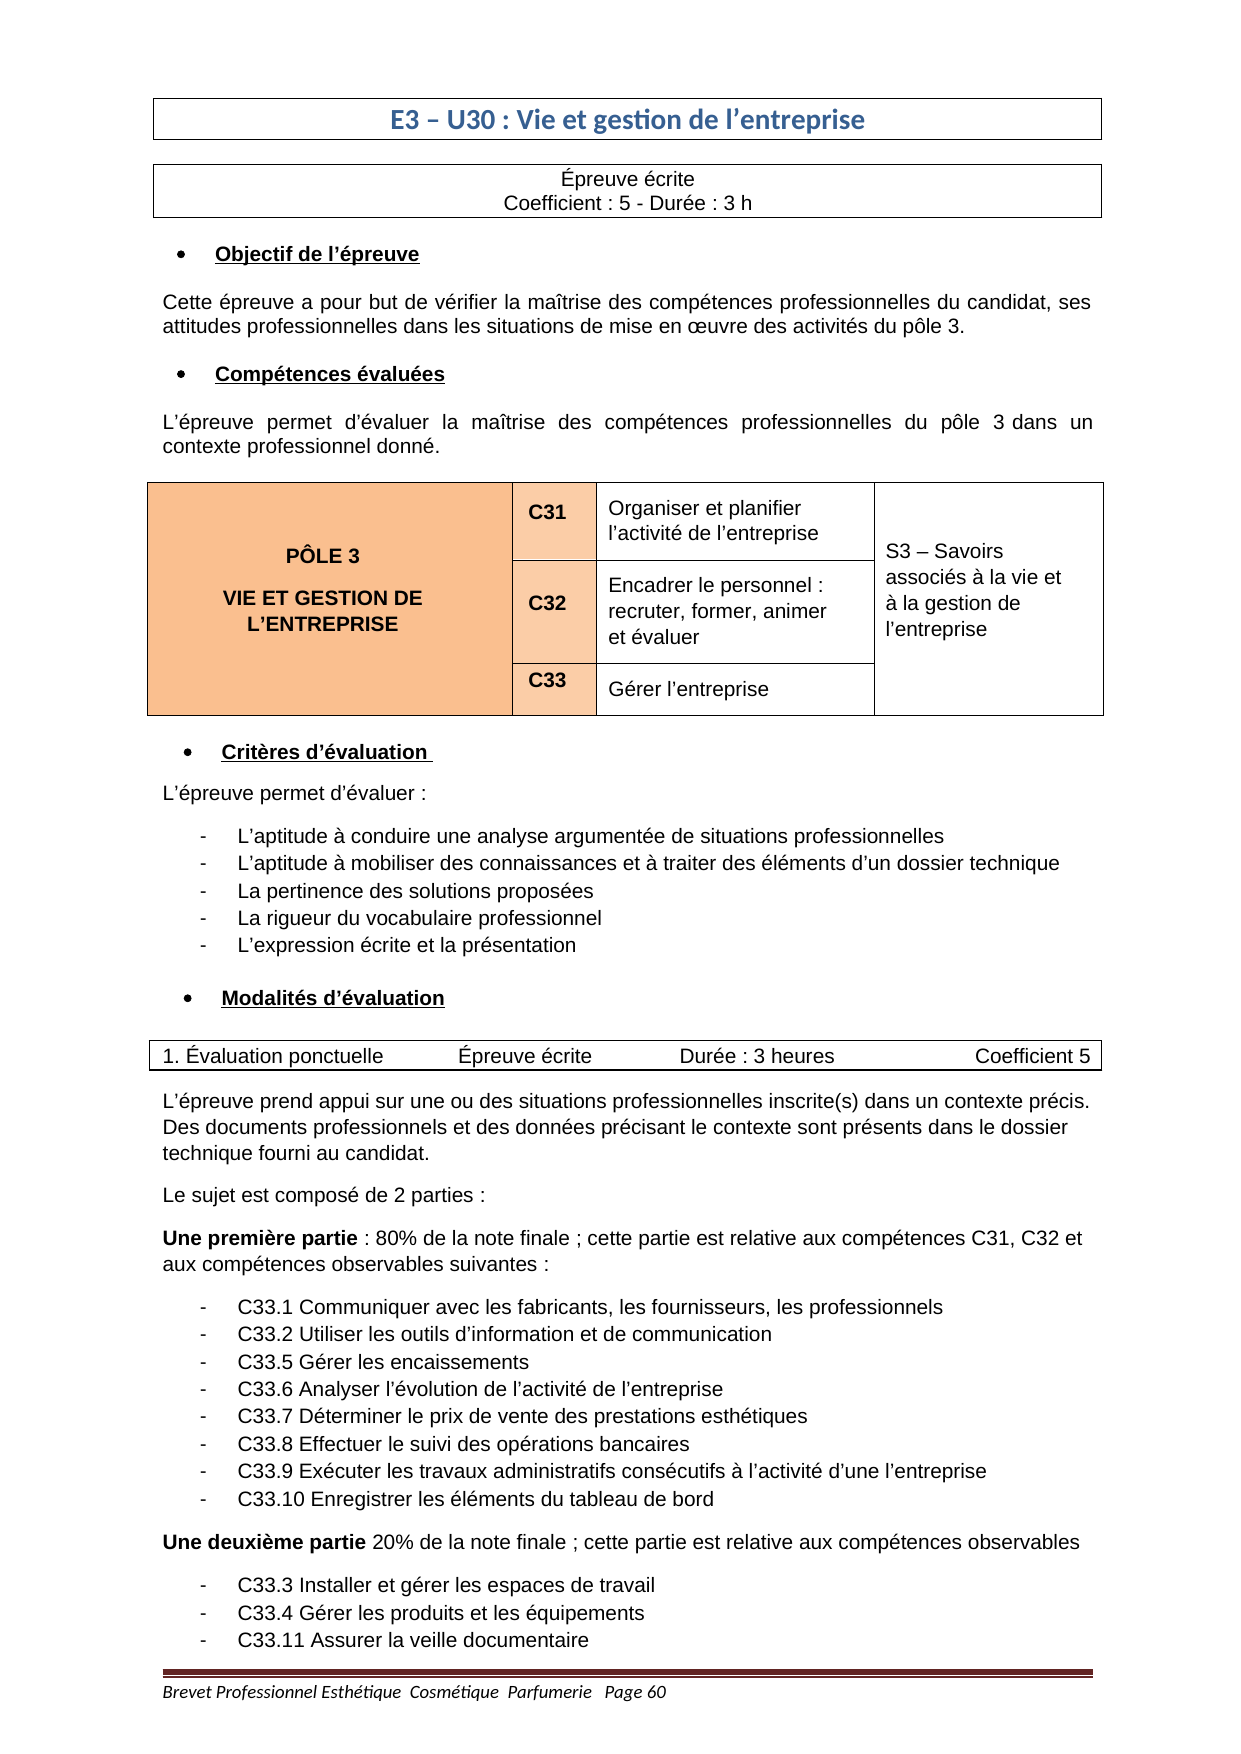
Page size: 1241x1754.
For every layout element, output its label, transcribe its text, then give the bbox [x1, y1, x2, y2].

subtitle E3 – U30 : Vie et gestion de l’entreprise [154, 99, 1101, 139]
list C33.2 Utiliser les outils d’information et de communication [200, 1321, 1093, 1347]
list C33.5 Gérer les encaissements [200, 1349, 1093, 1374]
list Critères d’évaluation [184, 740, 1093, 764]
text Cette épreuve a pour but de vérifier la maîtrise des compétences professionnelles du candidat, ses attitudes professionnelles dans les situations de mise en œuvre des activités du pôle 3. [162, 290, 1093, 338]
list C33.7 Déterminer le prix de vente des prestations esthétiques [200, 1404, 1093, 1429]
list La pertinence des solutions proposées [200, 878, 1093, 903]
list C33.3 Installer et gérer les espaces de travail [200, 1572, 1093, 1598]
text Une première partie : 80% de la note finale ; cette partie est relative aux compétences C31, C32 et aux compétences observables suivantes : [162, 1226, 1093, 1276]
list La rigueur du vocabulaire professionnel [200, 905, 1093, 931]
list L’aptitude à conduire une analyse argumentée de situations professionnelles [200, 823, 1093, 848]
list C33.1 Communiquer avec les fabricants, les fournisseurs, les professionnels [200, 1294, 1093, 1319]
table_header Organiser et planifier l’activité de l’entreprise [597, 483, 874, 559]
text Coefficient : 5 - Durée : 3 h [154, 188, 1101, 217]
text Épreuve écrite [154, 165, 1101, 188]
table_header C31 [513, 483, 596, 559]
list C33.8 Effectuer le suivi des opérations bancaires [200, 1431, 1093, 1456]
list C33.6 Analyser l’évolution de l’activité de l’entreprise [200, 1376, 1093, 1402]
list Objectif de l’épreuve [177, 242, 1093, 266]
text Le sujet est composé de 2 parties : [162, 1183, 1093, 1207]
table_header S3 – Savoirs associés à la vie et à la gestion de l’entreprise [875, 483, 1103, 715]
table_cell Encadrer le personnel : recruter, former, animer et évaluer [597, 561, 874, 663]
list C33.9 Exécuter les travaux administratifs consécutifs à l’activité d’une l’entreprise [200, 1458, 1093, 1484]
list C33.10 Enregistrer les éléments du tableau de bord [200, 1486, 1093, 1511]
list Compétences évaluées [177, 362, 1093, 386]
table_cell C33 [513, 664, 596, 715]
list L’aptitude à mobiliser des connaissances et à traiter des éléments d’un dossier technique [200, 851, 1093, 876]
list Modalités d’évaluation [184, 986, 1093, 1010]
text L’épreuve permet d’évaluer la maîtrise des compétences professionnelles du pôle 3 dans un contexte professionnel donné. [162, 410, 1093, 458]
text Une deuxième partie 20% de la note finale ; cette partie est relative aux compétences observables [162, 1530, 1093, 1554]
table_cell Gérer l’entreprise [597, 664, 874, 715]
table_header PÔLE 3 VIE ET GESTION DE L’ENTREPRISE [148, 483, 512, 715]
list C33.11 Assurer la veille documentaire [200, 1627, 1093, 1653]
list C33.4 Gérer les produits et les équipements [200, 1600, 1093, 1625]
text 1. Évaluation ponctuelle Épreuve écrite Durée : 3 heures Coefficient 5 [150, 1041, 1101, 1069]
table_cell C32 [513, 561, 596, 663]
list L’expression écrite et la présentation [200, 933, 1093, 958]
text L’épreuve prend appui sur une ou des situations professionnelles inscrite(s) dans un contexte précis. Des documents professionnels et des données précisant le contexte sont présents dans le dossier technique fourni au candidat. [162, 1089, 1093, 1165]
text L’épreuve permet d’évaluer : [162, 781, 1093, 804]
